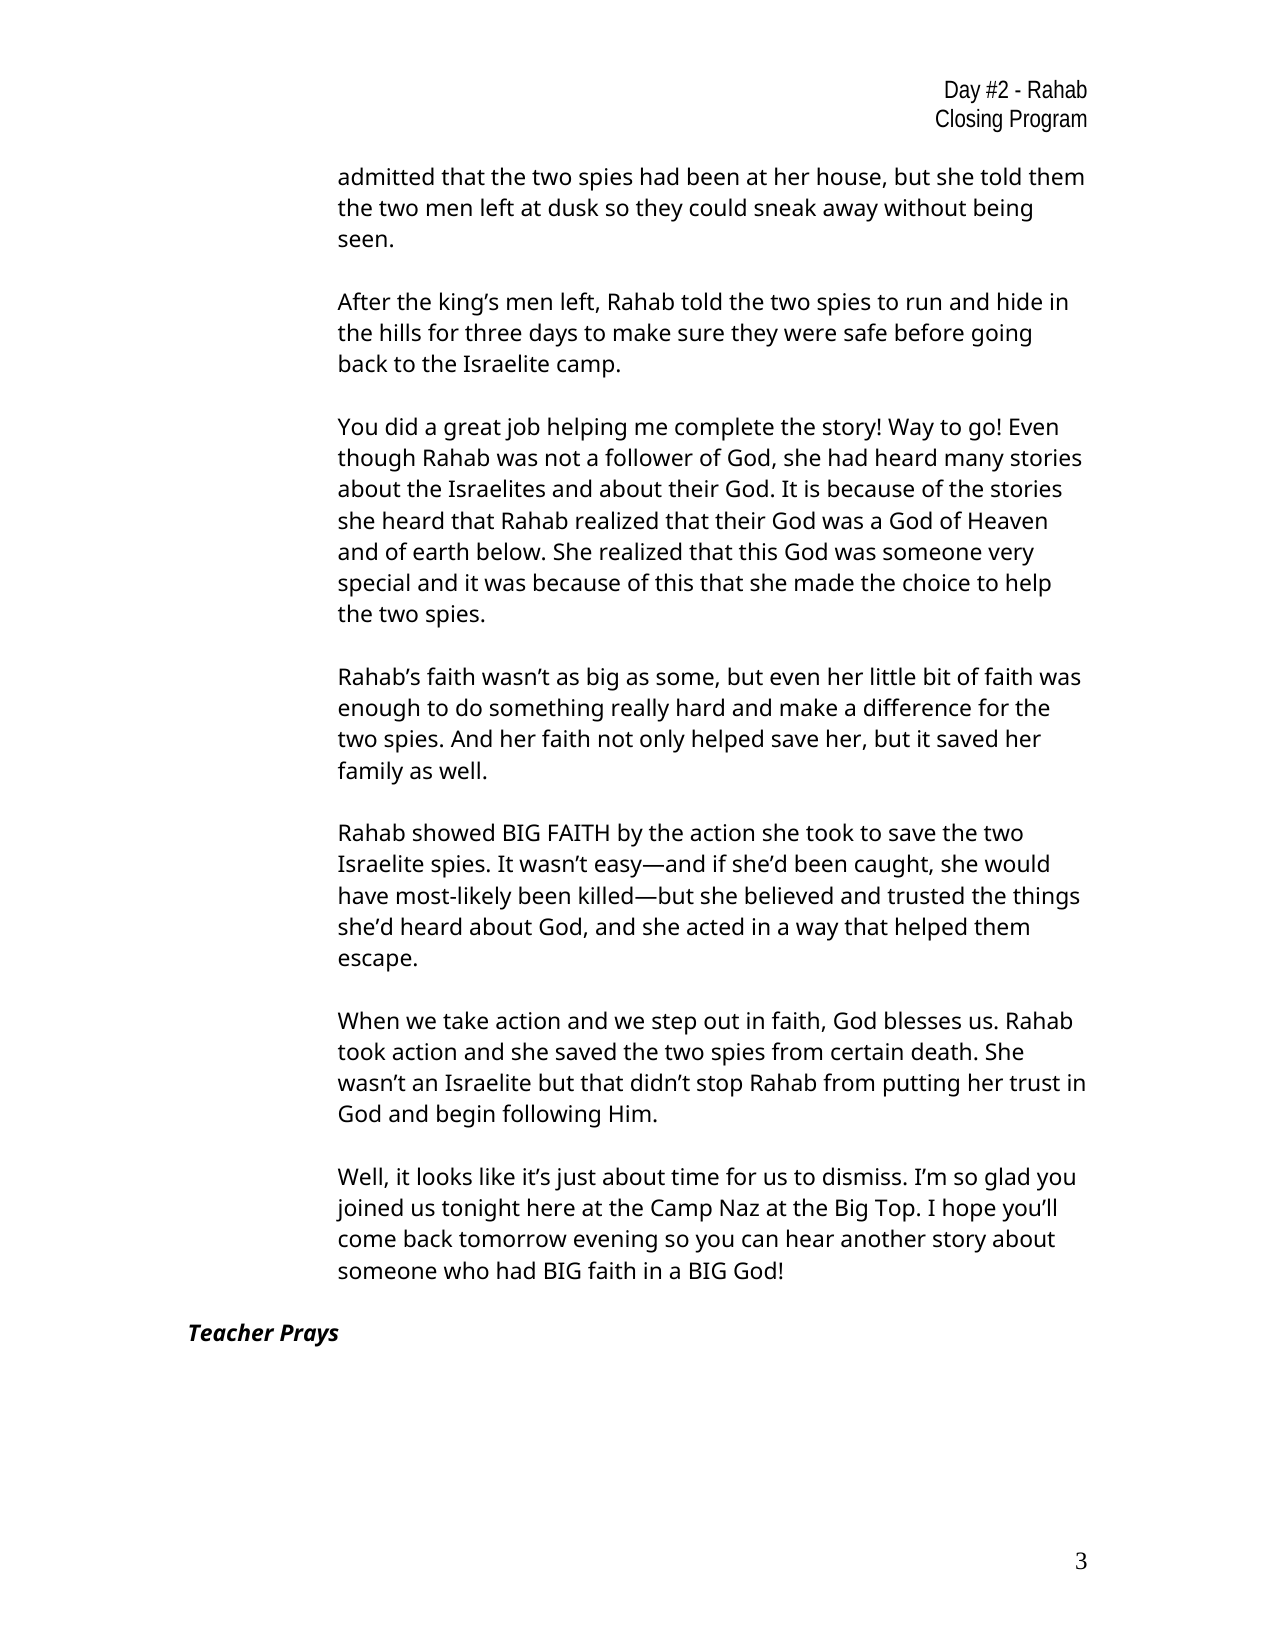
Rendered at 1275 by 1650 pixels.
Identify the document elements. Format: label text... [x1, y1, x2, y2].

text Rahab’s faith wasn’t as big as some, but even her little bit of faith was enough to do something really hard and make a difference for the two spies. And her faith not only helped save her, but it saved her family as well. [337, 661, 1087, 786]
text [337, 161, 1087, 255]
text Well, it looks like it’s just about time for us to dismiss. I’m so glad you joined us tonight here at the Camp Naz at the Big Top. I hope you’ll come back tomorrow evening so you can hear another story about someone who had BIG faith in a BIG God! [337, 1161, 1087, 1286]
text After the king’s men left, Rahab told the two spies to run and hide in the hills for three days to make sure they were safe before going back to the Israelite camp. [337, 286, 1087, 380]
text You did a great job helping me complete the story! Way to go! Even though Rahab was not a follower of God, she had heard many stories about the Israelites and about their God. It is because of the stories she heard that Rahab realized that their God was a God of Heaven and of earth below. She realized that this God was someone very special and it was because of this that she made the choice to help the two spies. [337, 411, 1087, 630]
text Teacher Prays [187, 1317, 1087, 1348]
text When we take action and we step out in faith, God blesses us. Rahab took action and she saved the two spies from certain death. She wasn’t an Israelite but that didn’t stop Rahab from putting her trust in God and begin following Him. [187, 1005, 1087, 1130]
text Rahab showed BIG FAITH by the action she took to save the two Israelite spies. It wasn’t easy—and if she’d been caught, she would have most-likely been killed—but she believed and trusted the things she’d heard about God, and she acted in a way that helped them escape. [337, 817, 1087, 973]
